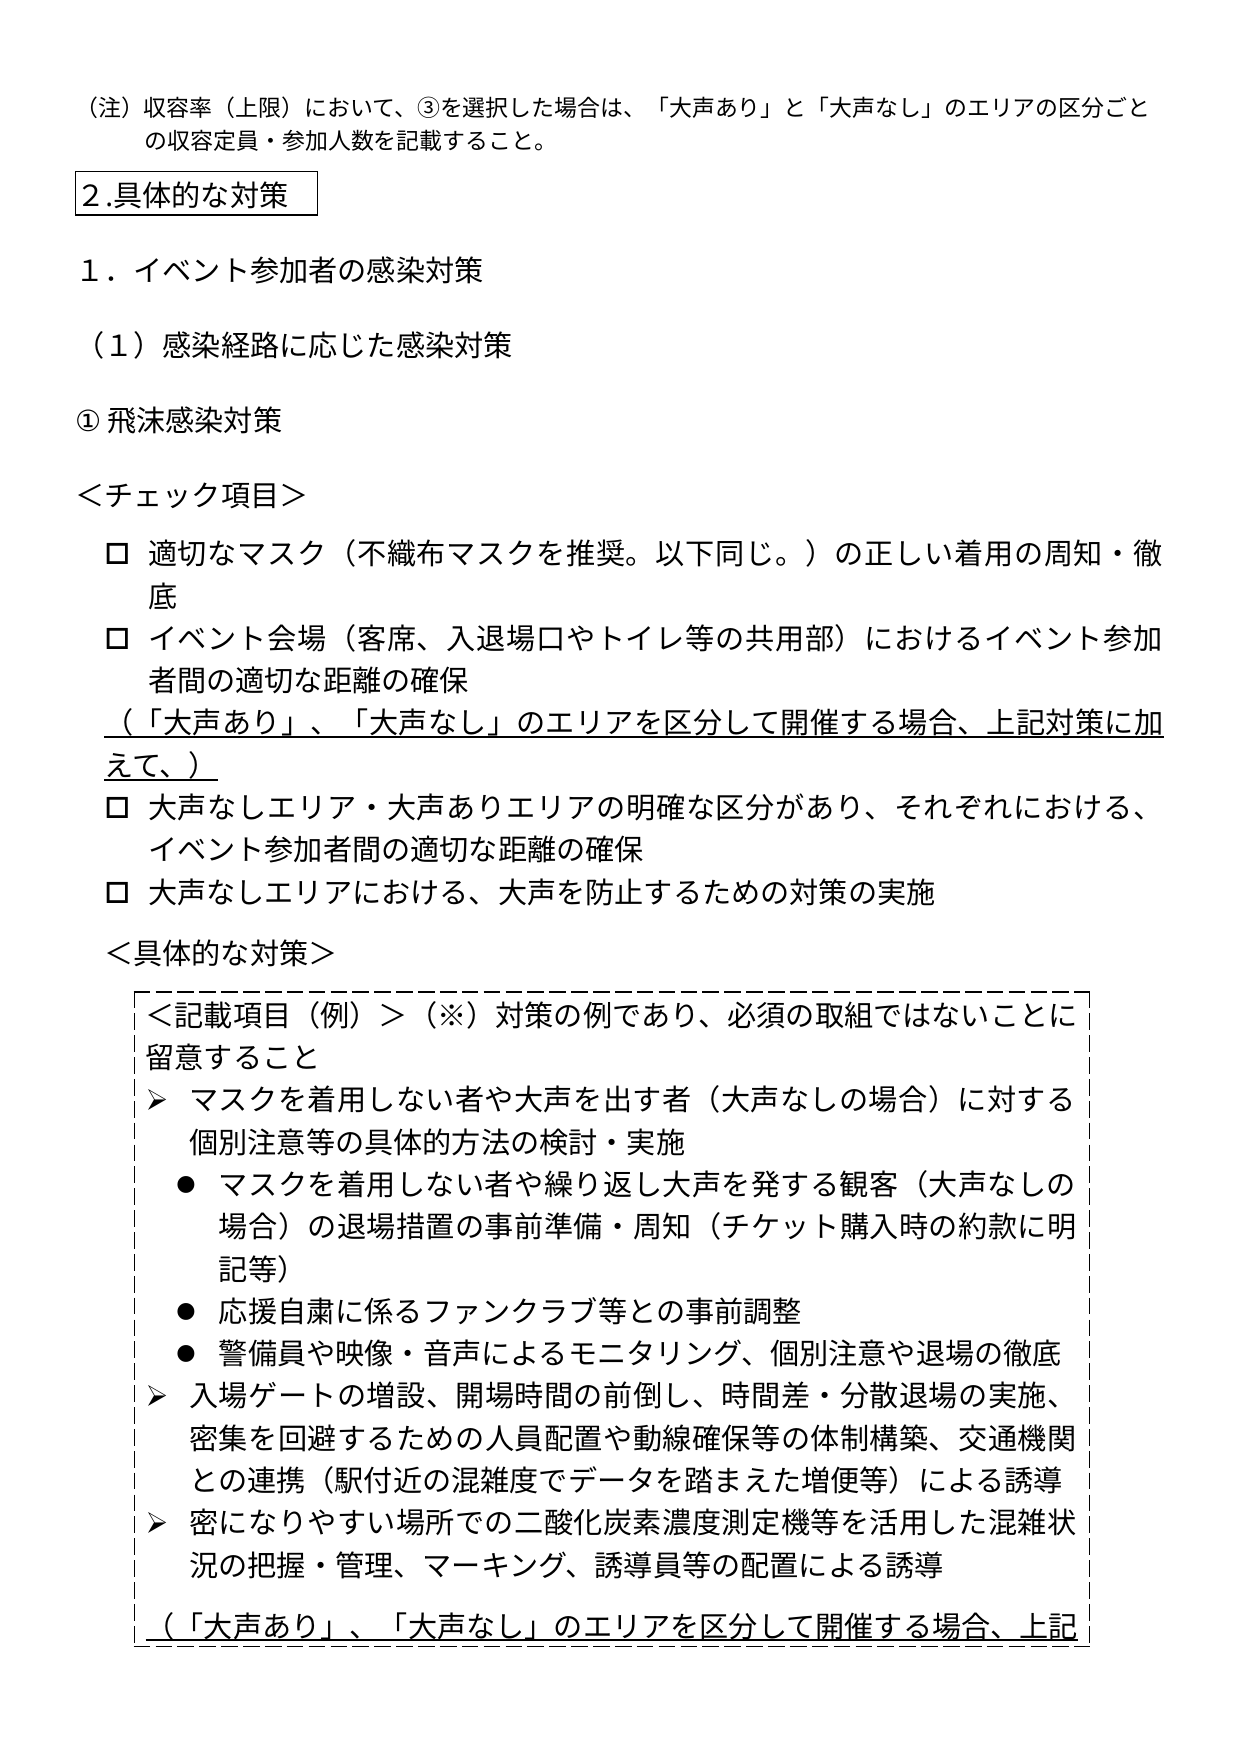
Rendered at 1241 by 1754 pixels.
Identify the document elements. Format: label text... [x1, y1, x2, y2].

text ＜チェック項目＞ [75, 456, 1165, 531]
list イベント会場（客席、入退場口やトイレ等の共用部）におけるイベント参加者間の適切な距離の確保 [104, 616, 1165, 700]
text ＜具体的な対策＞ [104, 930, 1165, 973]
text ２.具体的な対策 [75, 156, 1165, 231]
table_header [134, 991, 1090, 1646]
list 大声なしエリアにおける、大声を防止するための対策の実施 [104, 869, 1165, 912]
list 適切なマスク（不織布マスクを推奨。以下同じ。）の正しい着用の周知・徹底 [104, 531, 1165, 616]
text １．イベント参加者の感染対策 [75, 231, 1165, 306]
text ①飛沫感染対策 [75, 381, 1165, 456]
text （注）収容率（上限）において、③を選択した場合は、「大声あり」と「大声なし」のエリアの区分ごとの収容定員・参加人数を記載すること。 [75, 89, 1165, 156]
text （１）感染経路に応じた感染対策 [75, 306, 1165, 381]
text （「大声あり」、「大声なし」のエリアを区分して開催する場合、上記対策に加えて、） [104, 700, 1165, 785]
list 大声なしエリア・大声ありエリアの明確な区分があり、それぞれにおける、イベント参加者間の適切な距離の確保 [104, 785, 1165, 869]
